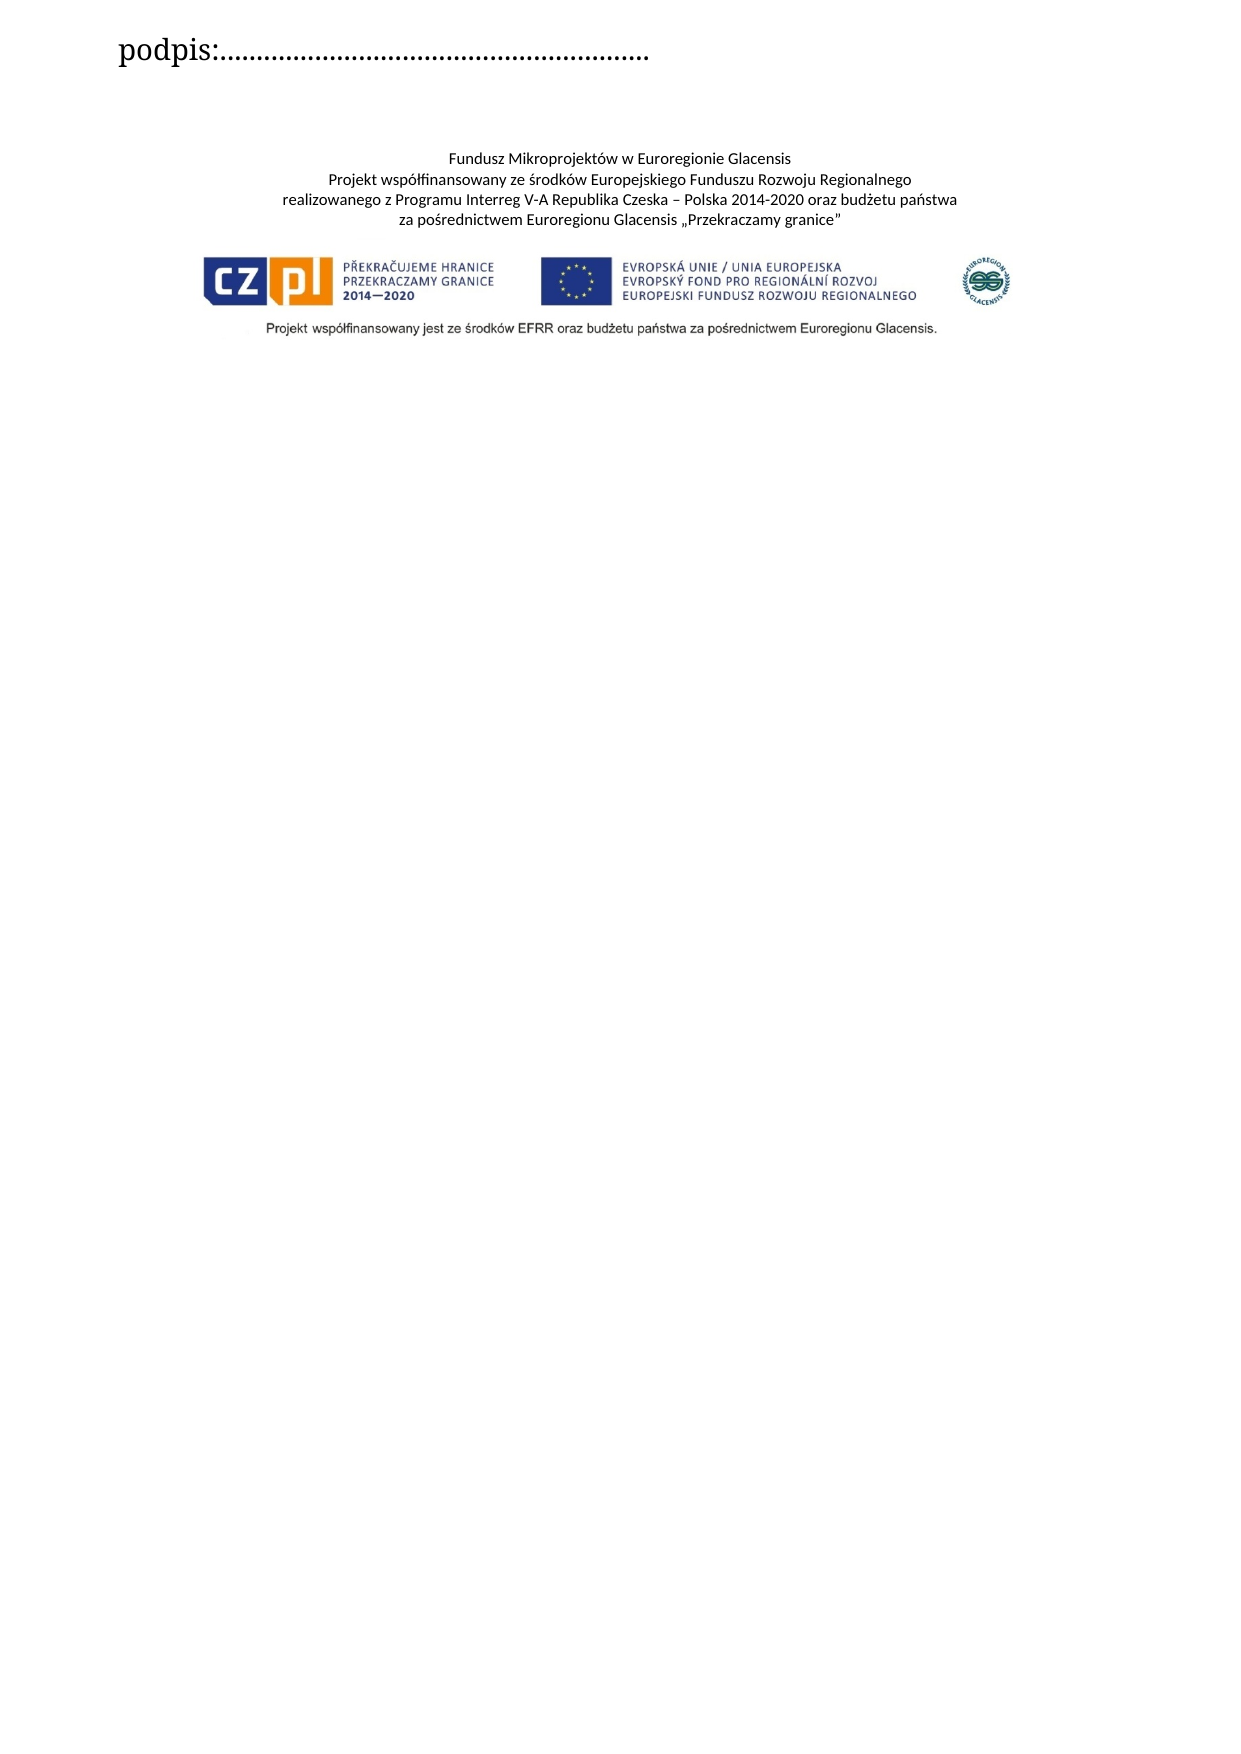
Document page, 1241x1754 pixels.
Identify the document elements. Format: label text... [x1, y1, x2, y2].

text realizowanego z Programu Interreg V-A Republika Czeska – Polska 2014-2020 oraz budżetu państwa [118, 189, 1122, 209]
text Fundusz Mikroprojektów w Euroregionie Glacensis [118, 149, 1122, 169]
picture [193, 235, 1016, 347]
text za pośrednictwem Euroregionu Glacensis „Przekraczamy granice” [118, 209, 1122, 230]
text Projekt współfinansowany ze środków Europejskiego Funduszu Rozwoju Regionalnego [118, 169, 1122, 189]
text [118, 29, 1122, 69]
